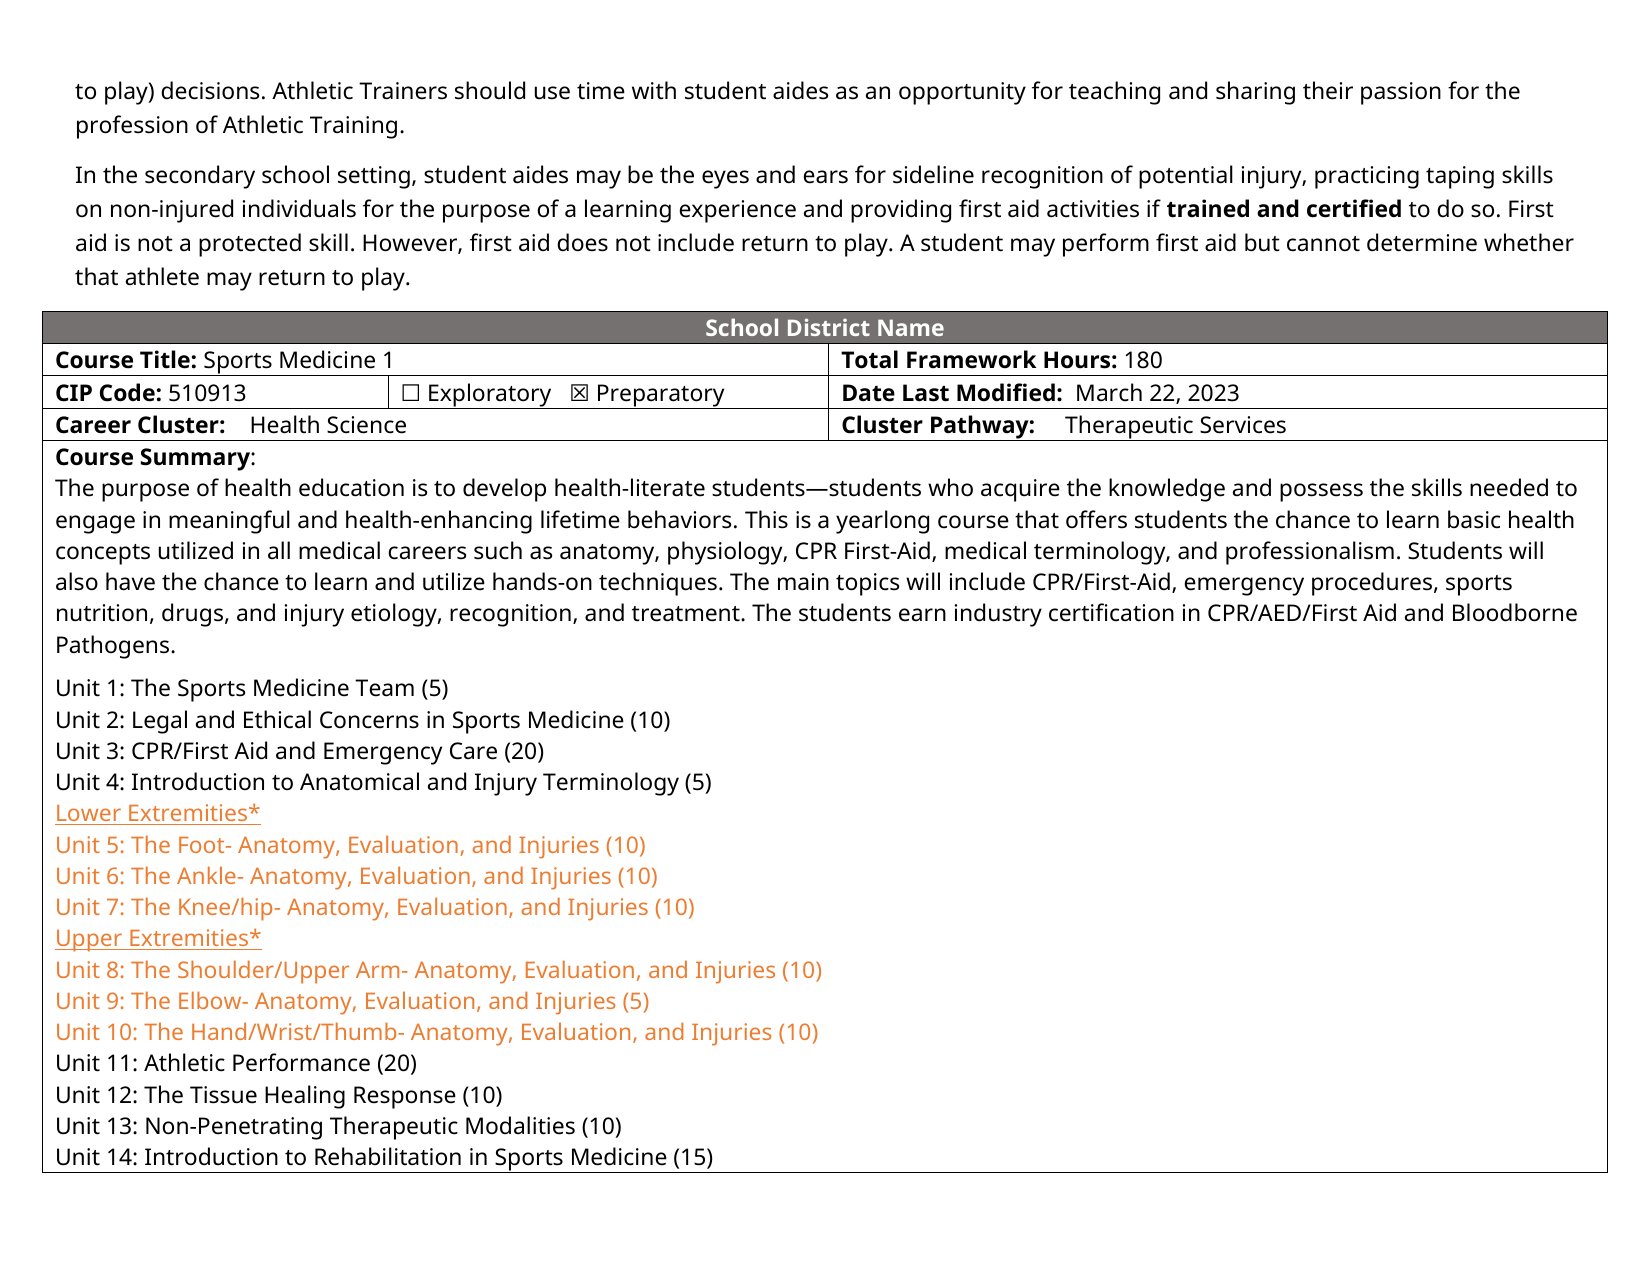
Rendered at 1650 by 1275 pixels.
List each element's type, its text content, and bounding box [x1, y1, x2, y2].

table_cell Course Title: Sports Medicine 1 [43, 344, 828, 375]
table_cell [43, 441, 1607, 1172]
table_cell Date Last Modified: March 22, 2023 [829, 376, 1607, 408]
table_header School District Name [43, 312, 1607, 343]
text In the secondary school setting, student aides may be the eyes and ears for sideline recognition of potential injury, practicing taping skills on non-injured individuals for the purpose of a learning experience and providing first aid activities if trained and certified to do so. First aid is not a protected skill. However, first aid does not include return to play. A student may perform first aid but cannot determine whether that athlete may return to play. [75, 258, 1575, 292]
table_cell Total Framework Hours: 180 [829, 344, 1607, 375]
table_cell Career Cluster: Health Science [43, 409, 828, 440]
table_cell ExploratoryPreparatory [389, 376, 828, 408]
table_cell CIP Code: 510913 [43, 376, 388, 408]
table_cell Cluster Pathway: Therapeutic Services [829, 409, 1607, 440]
text In the secondary school setting, student aides may be the eyes and ears for sideline recognition of potential injury, practicing taping skills on non-injured individuals for the purpose of a learning experience and providing first aid activities if trained and certified to do so. First aid is not a protected skill. However, first aid does not include return to play. A student may perform first aid but cannot determine whether that athlete may return to play. [75, 159, 1575, 227]
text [75, 75, 1575, 140]
